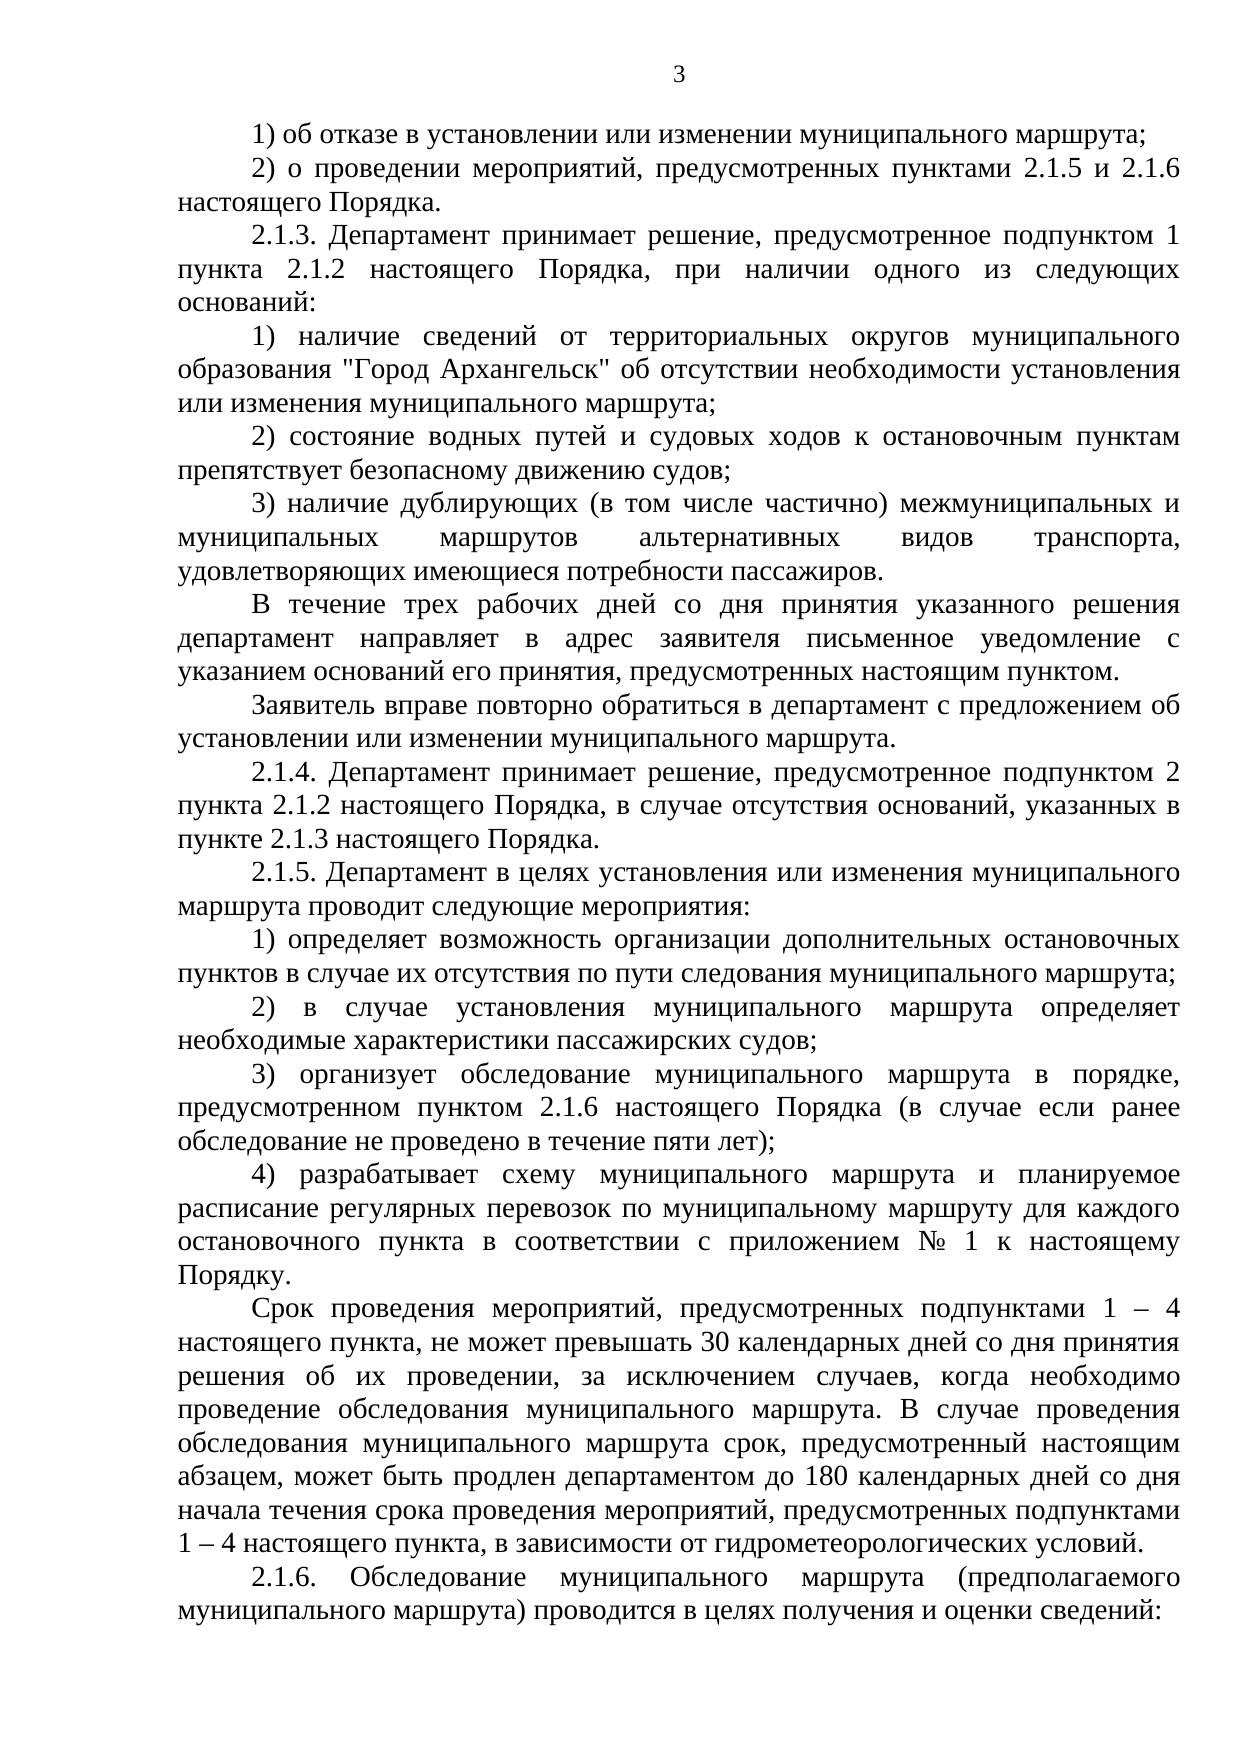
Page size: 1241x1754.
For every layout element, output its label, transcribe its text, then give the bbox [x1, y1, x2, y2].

text Срок проведения мероприятий, предусмотренных подпунктами 1 – 4 настоящего пункта, не может превышать 30 календарных дней со дня принятия решения об их проведении, за исключением случаев, когда необходимо проведение обследования муниципального маршрута. В случае проведения обследования муниципального маршрута срок, предусмотренный настоящим абзацем, может быть продлен департаментом до 180 календарных дней со дня начала течения срока проведения мероприятий, предусмотренных подпунктами 1 – 4 настоящего пункта, в зависимости от гидрометеорологических условий. [177, 1291, 1181, 1559]
text 2.1.3. Департамент принимает решение, предусмотренное подпунктом 1 пункта 2.1.2 настоящего Порядка, при наличии одного из следующих оснований: [177, 217, 1181, 318]
text 1) определяет возможность организации дополнительных остановочных пунктов в случае их отсутствия по пути следования муниципального маршрута; [177, 922, 1181, 989]
text 2.1.5. Департамент в целях установления или изменения муниципального маршрута проводит следующие мероприятия: [177, 854, 1181, 922]
text Заявитель вправе повторно обратиться в департамент с предложением об установлении или изменении муниципального маршрута. [177, 687, 1181, 754]
text 2) о проведении мероприятий, предусмотренных пунктами 2.1.5 и 2.1.6 настоящего Порядка. [177, 150, 1181, 217]
text 2) в случае установления муниципального маршрута определяет необходимые характеристики пассажирских судов; [177, 989, 1181, 1056]
text 1) об отказе в установлении или изменении муниципального маршрута; [177, 117, 1181, 150]
text 2) состояние водных путей и судовых ходов к остановочным пунктам препятствует безопасному движению судов; [177, 418, 1181, 486]
text 3) организует обследование муниципального маршрута в порядке, предусмотренном пунктом 2.1.6 настоящего Порядка (в случае если ранее обследование не проведено в течение пяти лет); [177, 1056, 1181, 1156]
text В течение трех рабочих дней со дня принятия указанного решения департамент направляет в адрес заявителя письменное уведомление с указанием оснований его принятия, предусмотренных настоящим пунктом. [177, 586, 1181, 687]
text 2.1.4. Департамент принимает решение, предусмотренное подпунктом 2 пункта 2.1.2 настоящего Порядка, в случае отсутствия оснований, указанных в пункте 2.1.3 настоящего Порядка. [177, 754, 1181, 854]
text 1) наличие сведений от территориальных округов муниципального образования "Город Архангельск" об отсутствии необходимости установления или изменения муниципального маршрута; [177, 318, 1181, 418]
text 3) наличие дублирующих (в том числе частично) межмуниципальных и муниципальных маршрутов альтернативных видов транспорта, удовлетворяющих имеющиеся потребности пассажиров. [177, 486, 1181, 586]
text 4) разрабатывает схему муниципального маршрута и планируемое расписание регулярных перевозок по муниципальному маршруту для каждого остановочного пункта в соответствии с приложением № 1 к настоящему Порядку. [177, 1156, 1181, 1291]
text 2.1.6. Обследование муниципального маршрута (предполагаемого муниципального маршрута) проводится в целях получения и оценки сведений: [177, 1559, 1181, 1626]
